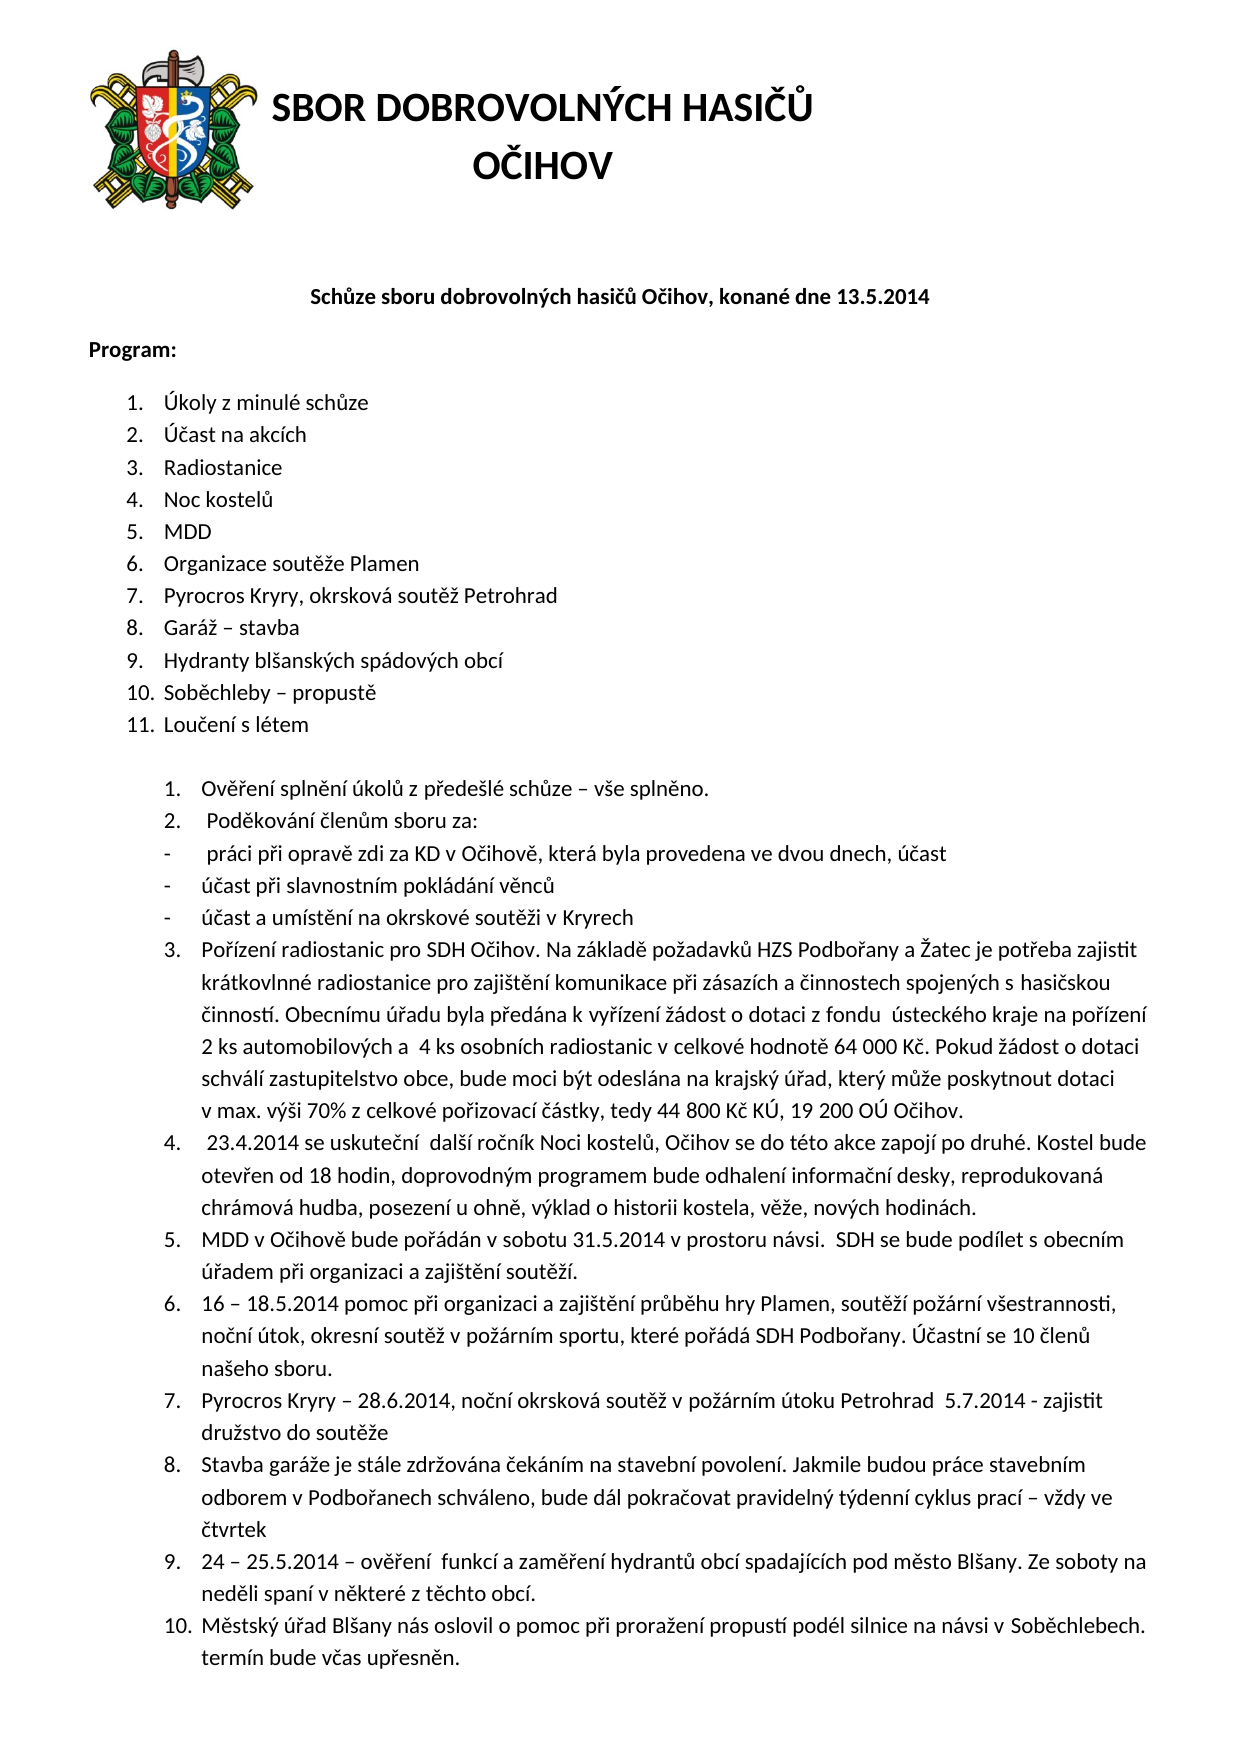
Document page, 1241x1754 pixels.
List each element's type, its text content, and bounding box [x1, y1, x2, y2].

list účast při slavnostním pokládání věnců [164, 871, 1152, 899]
list účast a umístění na okrskové soutěži v Kryrech [164, 903, 1152, 931]
list 23.4.2014 se uskuteční další ročník Noci kostelů, Očihov se do této akce zapojí po druhé. Kostel bude otevřen od 18 hodin, doprovodným programem bude odhalení informační desky, reprodukovaná chrámová hudba, posezení u ohně, výklad o historii kostela, věže, nových hodinách. [164, 1128, 1152, 1221]
picture [88, 47, 259, 212]
text Program: [89, 335, 1152, 363]
list Radiostanice [126, 453, 1152, 481]
list Pyrocros Kryry, okrsková soutěž Petrohrad [126, 581, 1152, 609]
list Stavba garáže je stále zdržována čekáním na stavební povolení. Jakmile budou práce stavebním odborem v Podbořanech schváleno, bude dál pokračovat pravidelný týdenní cyklus prací – vždy ve čtvrtek [164, 1450, 1152, 1543]
list Hydranty blšanských spádových obcí [126, 646, 1152, 674]
list 24 – 25.5.2014 – ověření funkcí a zaměření hydrantů obcí spadajících pod město Blšany. Ze soboty na neděli spaní v některé z těchto obcí. [164, 1547, 1152, 1607]
list Loučení s létem [126, 710, 1152, 738]
list práci při opravě zdi za KD v Očihově, která byla provedena ve dvou dnech, účast [164, 839, 1152, 867]
list Účast na akcích [126, 420, 1152, 448]
list Noc kostelů [126, 485, 1152, 513]
text Schůze sboru dobrovolných hasičů Očihov, konané dne 13.5.2014 [89, 282, 1152, 310]
list 16 – 18.5.2014 pomoc při organizaci a zajištění průběhu hry Plamen, soutěží požární všestrannosti, noční útok, okresní soutěž v požárním sportu, které pořádá SDH Podbořany. Účastní se 10 členů našeho sboru. [164, 1289, 1152, 1382]
list Garáž – stavba [126, 613, 1152, 642]
list Městský úřad Blšany nás oslovil o pomoc při proražení propustí podél silnice na návsi v Soběchlebech. termín bude včas upřesněn. [164, 1611, 1152, 1672]
list Ověření splnění úkolů z předešlé schůze – vše splněno. [164, 774, 1152, 802]
list Pořízení radiostanic pro SDH Očihov. Na základě požadavků HZS Podbořany a Žatec je potřeba zajistit krátkovlnné radiostanice pro zajištění komunikace při zásazích a činnostech spojených s hasičskou činností. Obecnímu úřadu byla předána k vyřízení žádost o dotaci z fondu ústeckého kraje na pořízení 2 ks automobilových a 4 ks osobních radiostanic v celkové hodnotě 64 000 Kč. Pokud žádost o dotaci schválí zastupitelstvo obce, bude moci být odeslána na krajský úřad, který může poskytnout dotaci v max. výši 70% z celkové pořizovací částky, tedy 44 800 Kč KÚ, 19 200 OÚ Očihov. [164, 935, 1152, 1124]
list MDD v Očihově bude pořádán v sobotu 31.5.2014 v prostoru návsi. SDH se bude podílet s obecním úřadem při organizaci a zajištění soutěží. [164, 1225, 1152, 1285]
list Organizace soutěže Plamen [126, 549, 1152, 577]
list Poděkování členům sboru za: [164, 807, 1152, 835]
list Soběchleby – propustě [126, 678, 1152, 706]
list Úkoly z minulé schůze [126, 388, 1152, 416]
list Pyrocros Kryry – 28.6.2014, noční okrsková soutěž v požárním útoku Petrohrad 5.7.2014 - zajistit družstvo do soutěže [164, 1386, 1152, 1446]
list MDD [126, 517, 1152, 545]
